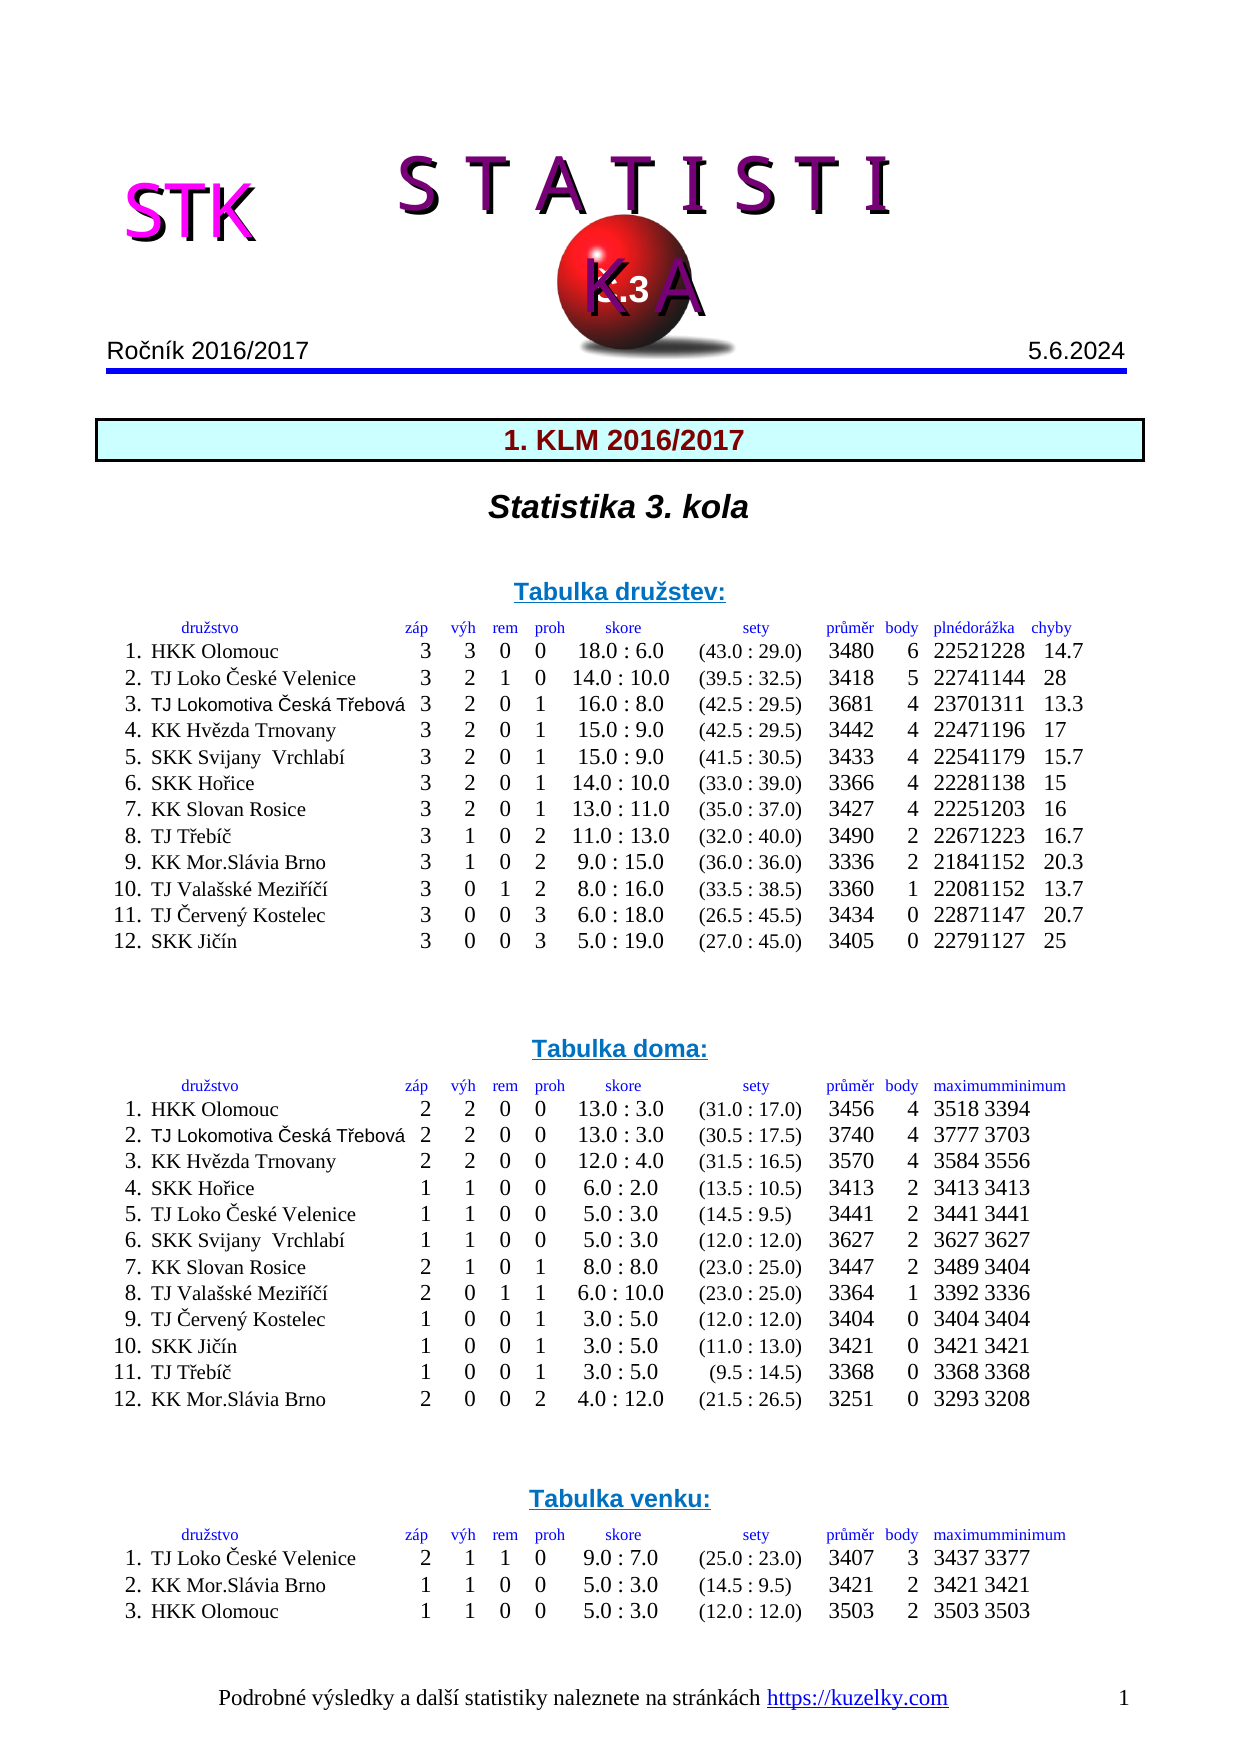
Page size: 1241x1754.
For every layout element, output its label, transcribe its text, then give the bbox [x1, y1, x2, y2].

text 6. SKK Svijany Vrchlabí 1 1 0 0 5.0 : 3.0 (12.0 : 12.0) 3627 2 3627 3627 [106, 1226, 1134, 1253]
text Ročník 2016/2017 5.6.2024 [106, 336, 1134, 365]
text Č.3 [609, 267, 671, 310]
text 3. TJ Lokomotiva Česká Třebová 3 2 0 1 16.0 : 8.0 (42.5 : 29.5) 3681 4 2370 1311 13.3 [106, 690, 1134, 716]
text družstvo záp výh rem proh skore sety průměr body maximum minimum [106, 1525, 1134, 1544]
text 10. TJ Valašské Meziříčí 3 0 1 2 8.0 : 16.0 (33.5 : 38.5) 3360 1 2208 1152 13.7 [106, 874, 1134, 901]
text 1. TJ Loko České Velenice 2 1 1 0 9.0 : 7.0 (25.0 : 23.0) 3407 3 3437 3377 [106, 1544, 1134, 1571]
text Tabulka venku: [94, 1484, 1145, 1513]
text družstvo záp výh rem proh skore sety průměr body maximum minimum [106, 1076, 1134, 1095]
text 9. TJ Červený Kostelec 1 0 0 1 3.0 : 5.0 (12.0 : 12.0) 3404 0 3404 3404 [106, 1306, 1134, 1332]
text 12. SKK Jičín 3 0 0 3 5.0 : 19.0 (27.0 : 45.0) 3405 0 2279 1127 25 [106, 927, 1134, 954]
text Č.3 [687, 267, 1134, 310]
text 11. TJ Červený Kostelec 3 0 0 3 6.0 : 18.0 (26.5 : 45.5) 3434 0 2287 1147 20.7 [106, 901, 1134, 927]
text 7. KK Slovan Rosice 3 2 0 1 13.0 : 11.0 (35.0 : 37.0) 3427 4 2225 1203 16 [106, 796, 1134, 822]
text 2. TJ Loko České Velenice 3 2 1 0 14.0 : 10.0 (39.5 : 32.5) 3418 5 2274 1144 28 [106, 664, 1134, 690]
text 6. SKK Hořice 3 2 0 1 14.0 : 10.0 (33.0 : 39.0) 3366 4 2228 1138 15 [106, 769, 1134, 796]
text 4. KK Hvězda Trnovany 3 2 0 1 15.0 : 9.0 (42.5 : 29.5) 3442 4 2247 1196 17 [106, 716, 1134, 743]
text 1. HKK Olomouc 2 2 0 0 13.0 : 3.0 (31.0 : 17.0) 3456 4 3518 3394 [106, 1095, 1134, 1121]
text 10. SKK Jičín 1 0 0 1 3.0 : 5.0 (11.0 : 13.0) 3421 0 3421 3421 [106, 1332, 1134, 1358]
text 2. TJ Lokomotiva Česká Třebová 2 2 0 0 13.0 : 3.0 (30.5 : 17.5) 3740 4 3777 3703 [106, 1121, 1134, 1147]
subtitle 1. KLM 2016/2017 [98, 421, 1142, 459]
text Č.3 [106, 267, 587, 310]
text 3. KK Hvězda Trnovany 2 2 0 0 12.0 : 4.0 (31.5 : 16.5) 3570 4 3584 3556 [106, 1147, 1134, 1174]
text 8. TJ Valašské Meziříčí 2 0 1 1 6.0 : 10.0 (23.0 : 25.0) 3364 1 3392 3336 [106, 1279, 1134, 1306]
text 8. TJ Třebíč 3 1 0 2 11.0 : 13.0 (32.0 : 40.0) 3490 2 2267 1223 16.7 [106, 822, 1134, 848]
text 9. KK Mor.Slávia Brno 3 1 0 2 9.0 : 15.0 (36.0 : 36.0) 3336 2 2184 1152 20.3 [106, 848, 1134, 874]
text Statistika 3. kola [106, 487, 1134, 526]
text 1. HKK Olomouc 3 3 0 0 18.0 : 6.0 (43.0 : 29.0) 3480 6 2252 1228 14.7 [106, 637, 1134, 664]
text 2. KK Mor.Slávia Brno 1 1 0 0 5.0 : 3.0 (14.5 : 9.5) 3421 2 3421 3421 [106, 1571, 1134, 1597]
text 11. TJ Třebíč 1 0 0 1 3.0 : 5.0 (9.5 : 14.5) 3368 0 3368 3368 [106, 1358, 1134, 1384]
text 7. KK Slovan Rosice 2 1 0 1 8.0 : 8.0 (23.0 : 25.0) 3447 2 3489 3404 [106, 1253, 1134, 1279]
text 5. TJ Loko České Velenice 1 1 0 0 5.0 : 3.0 (14.5 : 9.5) 3441 2 3441 3441 [106, 1200, 1134, 1226]
text Tabulka družstev: [94, 577, 1145, 606]
text 4. SKK Hořice 1 1 0 0 6.0 : 2.0 (13.5 : 10.5) 3413 2 3413 3413 [106, 1174, 1134, 1200]
text 5. SKK Svijany Vrchlabí 3 2 0 1 15.0 : 9.0 (41.5 : 30.5) 3433 4 2254 1179 15.7 [106, 743, 1134, 769]
text družstvo záp výh rem proh skore sety průměr body plné dorážka chyby [106, 618, 1134, 637]
text 3. HKK Olomouc 1 1 0 0 5.0 : 3.0 (12.0 : 12.0) 3503 2 3503 3503 [106, 1597, 1134, 1623]
text 12. KK Mor.Slávia Brno 2 0 0 2 4.0 : 12.0 (21.5 : 26.5) 3251 0 3293 3208 [106, 1384, 1134, 1411]
text Tabulka doma: [94, 1034, 1145, 1063]
